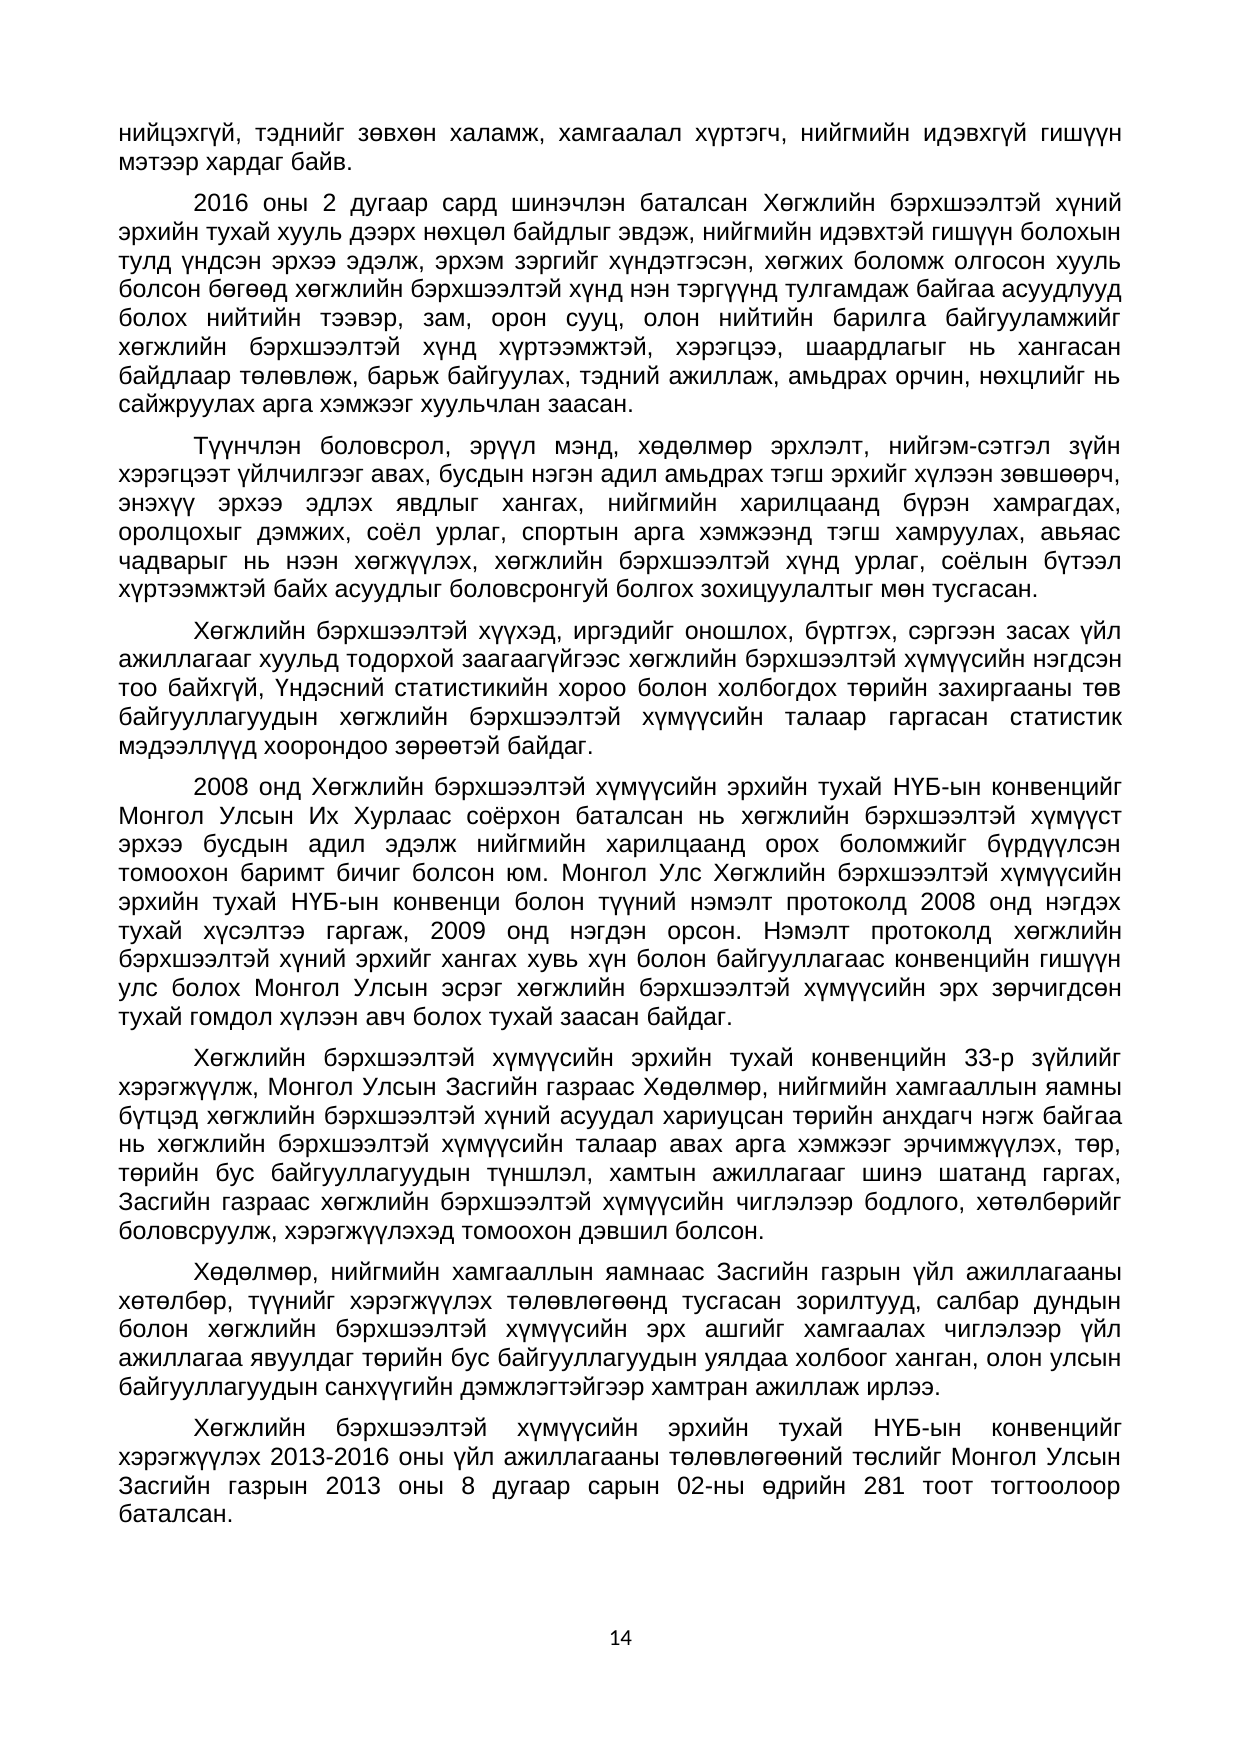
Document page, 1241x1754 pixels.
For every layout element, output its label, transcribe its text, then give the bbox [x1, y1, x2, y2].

text Хөгжлийн бэрхшээлтэй хүмүүсийн эрхийн тухай конвенцийн 33-р зүйлийг хэрэгжүүлж, Монгол Улсын Засгийн газраас Хөдөлмөр, нийгмийн хамгааллын яамны бүтцэд хөгжлийн бэрхшээлтэй хүний асуудал хариуцсан төрийн анхдагч нэгж байгаа нь хөгжлийн бэрхшээлтэй хүмүүсийн талаар авах арга хэмжээг эрчимжүүлэх, төр, төрийн бус байгууллагуудын түншлэл, хамтын ажиллагааг шинэ шатанд гаргах, Засгийн газраас хөгжлийн бэрхшээлтэй хүмүүсийн чиглэлээр бодлого, хөтөлбөрийг боловсруулж, хэрэгжүүлэхэд томоохон дэвшил болсон. [118, 1043, 1122, 1244]
text Хөдөлмөр, нийгмийн хамгааллын яамнаас Засгийн газрын үйл ажиллагааны хөтөлбөр, түүнийг хэрэгжүүлэх төлөвлөгөөнд тусгасан зорилтууд, салбар дундын болон хөгжлийн бэрхшээлтэй хүмүүсийн эрх ашгийг хамгаалах чиглэлээр үйл ажиллагаа явуулдаг төрийн бус байгууллагуудын уялдаа холбоог ханган, олон улсын байгууллагуудын санхүүгийн дэмжлэгтэйгээр хамтран ажиллаж ирлээ. [118, 1257, 1122, 1401]
text 2008 онд Хөгжлийн бэрхшээлтэй хүмүүсийн эрхийн тухай НҮБ-ын конвенцийг Монгол Улсын Их Хурлаас соёрхон баталсан нь хөгжлийн бэрхшээлтэй хүмүүст эрхээ бусдын адил эдэлж нийгмийн харилцаанд орох боломжийг бүрдүүлсэн томоохон баримт бичиг болсон юм. Монгол Улс Хөгжлийн бэрхшээлтэй хүмүүсийн эрхийн тухай НҮБ-ын конвенци болон түүний нэмэлт протоколд 2008 онд нэгдэх тухай хүсэлтээ гаргаж, 2009 онд нэгдэн орсон. Нэмэлт протоколд хөгжлийн бэрхшээлтэй хүний эрхийг хангах хувь хүн болон байгууллагаас конвенцийн гишүүн улс болох Монгол Улсын эсрэг хөгжлийн бэрхшээлтэй хүмүүсийн эрх зөрчигдсөн тухай гомдол хүлээн авч болох тухай заасан байдаг. [118, 772, 1122, 1031]
text 2016 оны 2 дугаар сард шинэчлэн баталсан Хөгжлийн бэрхшээлтэй хүний эрхийн тухай хууль дээрх нөхцөл байдлыг эвдэж, нийгмийн идэвхтэй гишүүн болохын тулд үндсэн эрхээ эдэлж, эрхэм зэргийг хүндэтгэсэн, хөгжих боломж олгосон хууль болсон бөгөөд хөгжлийн бэрхшээлтэй хүнд нэн тэргүүнд тулгамдаж байгаа асуудлууд болох нийтийн тээвэр, зам, орон сууц, олон нийтийн барилга байгууламжийг хөгжлийн бэрхшээлтэй хүнд хүртээмжтэй, хэрэгцээ, шаардлагыг нь хангасан байдлаар төлөвлөж, барьж байгуулах, тэдний ажиллаж, амьдрах орчин, нөхцлийг нь сайжруулах арга хэмжээг хуульчлан заасан. [118, 188, 1122, 418]
text Хөгжлийн бэрхшээлтэй хүмүүсийн эрхийн тухай НҮБ-ын конвенцийг хэрэгжүүлэх 2013-2016 оны үйл ажиллагааны төлөвлөгөөний төслийг Монгол Улсын Засгийн газрын 2013 оны 8 дугаар сарын 02-ны өдрийн 281 тоот тогтоолоор баталсан. [118, 1413, 1122, 1528]
text Түүнчлэн боловсрол, эрүүл мэнд, хөдөлмөр эрхлэлт, нийгэм-сэтгэл зүйн хэрэгцээт үйлчилгээг авах, бусдын нэгэн адил амьдрах тэгш эрхийг хүлээн зөвшөөрч, энэхүү эрхээ эдлэх явдлыг хангах, нийгмийн харилцаанд бүрэн хамрагдах, оролцохыг дэмжих, соёл урлаг, спортын арга хэмжээнд тэгш хамруулах, авьяас чадварыг нь нээн хөгжүүлэх, хөгжлийн бэрхшээлтэй хүнд урлаг, соёлын бүтээл хүртээмжтэй байх асуудлыг боловсронгуй болгох зохицуулалтыг мөн тусгасан. [118, 431, 1122, 603]
text Хөгжлийн бэрхшээлтэй хүүхэд, иргэдийг оношлох, бүртгэх, сэргээн засах үйл ажиллагааг хуульд тодорхой заагаагүйгээс хөгжлийн бэрхшээлтэй хүмүүсийн нэгдсэн тоо байхгүй, Үндэсний статистикийн хороо болон холбогдох төрийн захиргааны төв байгууллагуудын хөгжлийн бэрхшээлтэй хүмүүсийн талаар гаргасан статистик мэдээллүүд хоорондоо зөрөөтэй байдаг. [118, 616, 1122, 759]
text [118, 118, 1122, 176]
